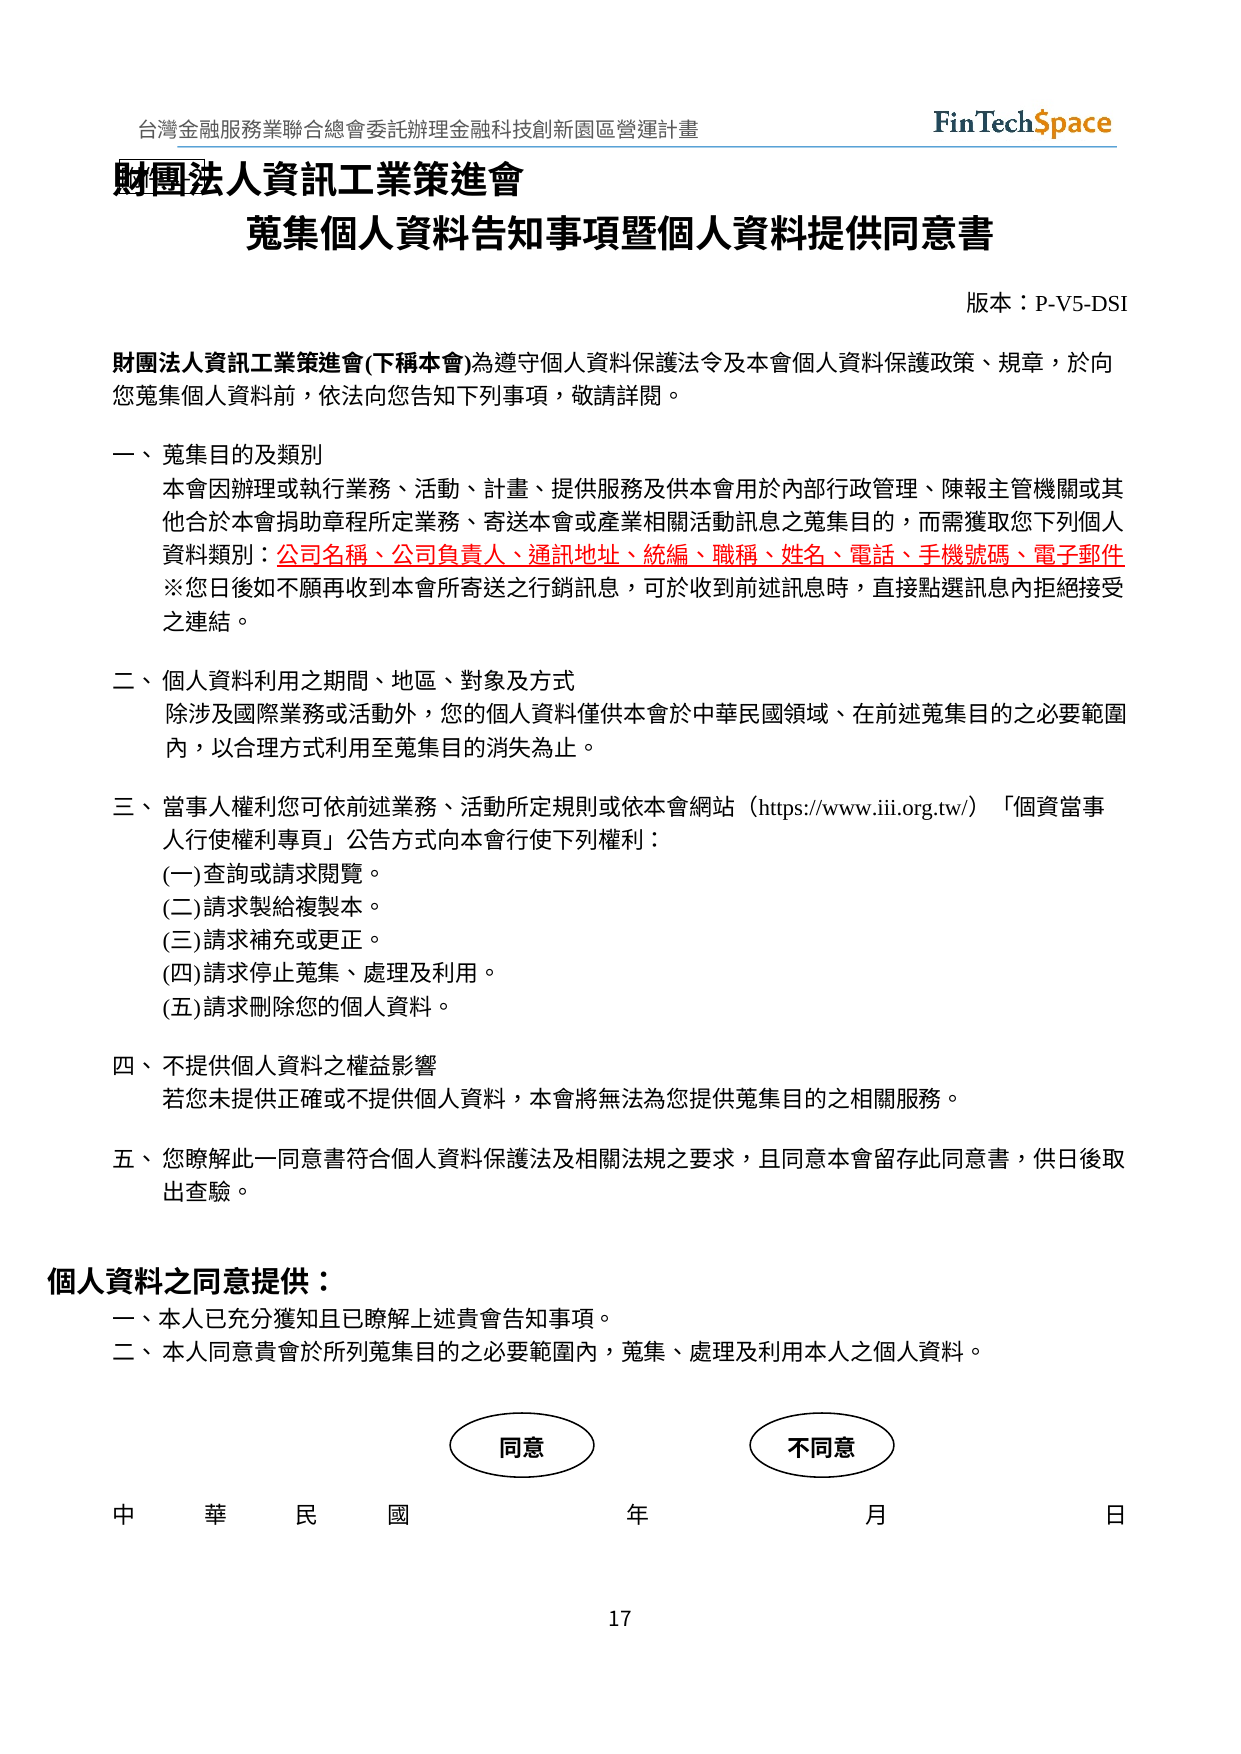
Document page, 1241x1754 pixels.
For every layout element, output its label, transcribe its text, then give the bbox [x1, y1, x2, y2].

list 請求刪除您的個人資料。 [162, 988, 1128, 1022]
text 蒐集個人資料告知事項暨個人資料提供同意書 [112, 204, 1128, 258]
list 您瞭解此一同意書符合個人資料保護法及相關法規之要求，且同意本會留存此同意書，供日後取出查驗。 [112, 1141, 1128, 1207]
list 當事人權利您可依前述業務、活動所定規則或依本會網站（https://www.iii.org.tw/）「個資當事人行使權利專頁」公告方式向本會行使下列權利： [112, 789, 1128, 856]
list 不提供個人資料之權益影響 [112, 1048, 1128, 1081]
picture [929, 99, 1114, 141]
list 請求停止蒐集、處理及利用。 [162, 955, 1128, 988]
list 本會因辦理或執行業務、活動、計畫、提供服務及供本會用於內部行政管理、陳報主管機關或其他合於本會捐助章程所定業務、寄送本會或產業相關活動訊息之蒐集目的，而需獲取您下列個人資料類別：公司名稱、公司負責人、通訊地址、統編、職稱、姓名、電話、手機號碼、電子郵件 [162, 471, 1128, 570]
text 中華民國 年 月 日 [112, 1496, 1128, 1530]
text 版本：P-V5-DSI [112, 285, 1128, 318]
list 蒐集目的及類別 [112, 437, 1128, 471]
list 請求補充或更正。 [162, 922, 1128, 955]
text 一、本人已充分獲知且已瞭解上述貴會告知事項。 [112, 1301, 1128, 1334]
list 個人資料之同意提供： [47, 1259, 1128, 1301]
list 個人資料利用之期間、地區、對象及方式 [112, 663, 1128, 696]
list 查詢或請求閱覽。 [162, 856, 1128, 889]
list 請求製給複製本。 [162, 889, 1128, 922]
list 若您未提供正確或不提供個人資料，本會將無法為您提供蒐集目的之相關服務。 [162, 1081, 1128, 1114]
text 除涉及國際業務或活動外，您的個人資料僅供本會於中華民國領域、在前述蒐集目的之必要範圍內，以合理方式利用至蒐集目的消失為止。 [165, 696, 1128, 763]
list ※您日後如不願再收到本會所寄送之行銷訊息，可於收到前述訊息時，直接點選訊息內拒絕接受之連結。 [162, 570, 1128, 637]
list 本人同意貴會於所列蒐集目的之必要範圍內，蒐集、處理及利用本人之個人資料。 [112, 1334, 1128, 1367]
text 財團法人資訊工業策進會(下稱本會)為遵守個人資料保護法令及本會個人資料保護政策、規章，於向您蒐集個人資料前，依法向您告知下列事項，敬請詳閱。 [112, 344, 1128, 411]
